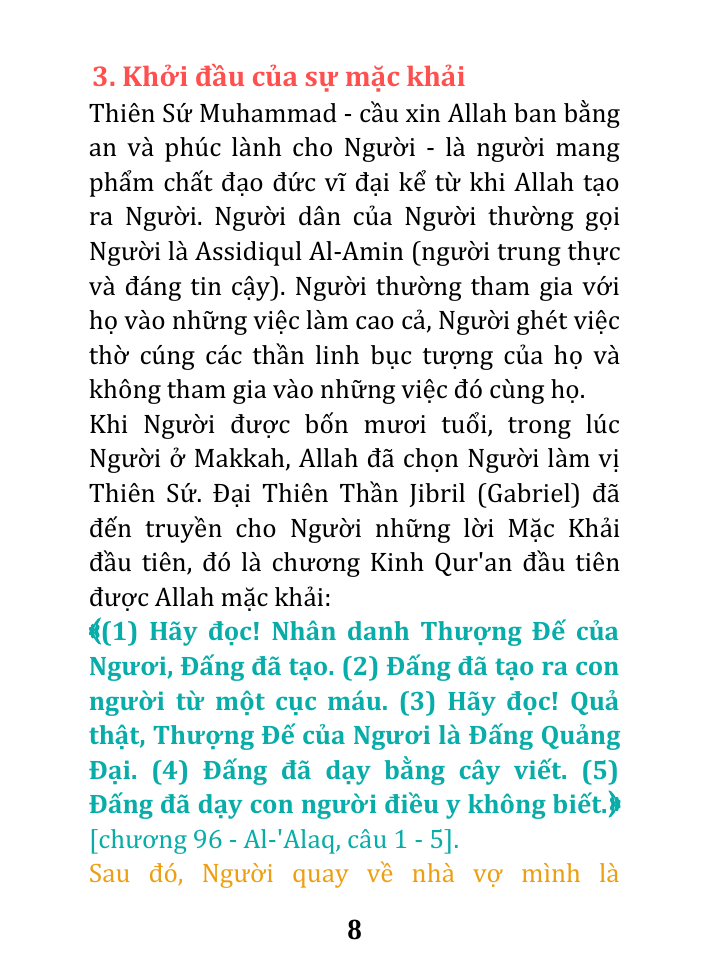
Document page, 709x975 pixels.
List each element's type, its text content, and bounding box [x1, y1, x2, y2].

text Thiên Sứ Muhammad - cầu xin Allah ban bằng an và phúc lành cho Người - là người mang phẩm chất đạo đức vĩ đại kể từ khi Allah tạo ra Người. Người dân của Người thường gọi Người là Assidiqul Al-Amin (người trung thực và đáng tin cậy). Người thường tham gia với họ vào những việc làm cao cả, Người ghét việc thờ cúng các thần linh bục tượng của họ và không tham gia vào những việc đó cùng họ. [89, 96, 620, 405]
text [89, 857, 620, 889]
text Khi Người được bốn mươi tuổi, trong lúc Người ở Makkah, Allah đã chọn Người làm vị Thiên Sứ. Đại Thiên Thần Jibril (Gabriel) đã đến truyền cho Người những lời Mặc Khải đầu tiên, đó là chương Kinh Qur'an đầu tiên được Allah mặc khải: [89, 407, 620, 612]
subtitle 3. Khởi đầu của sự mặc khải [89, 59, 620, 93]
text (1) Hãy đọc! Nhân danh Thượng Đế của Ngươi, Đấng đã tạo. (2) Đấng đã tạo ra con người từ một cục máu. (3) Hãy đọc! Quả thật, Thượng Đế của Ngươi là Đấng Quảng Đại. (4) Đấng đã dạy bằng cây viết. (5) Đấng đã dạy con người điều y không biết. [chương 96 - Al-'Alaq, câu 1 - 5]. [89, 615, 620, 854]
